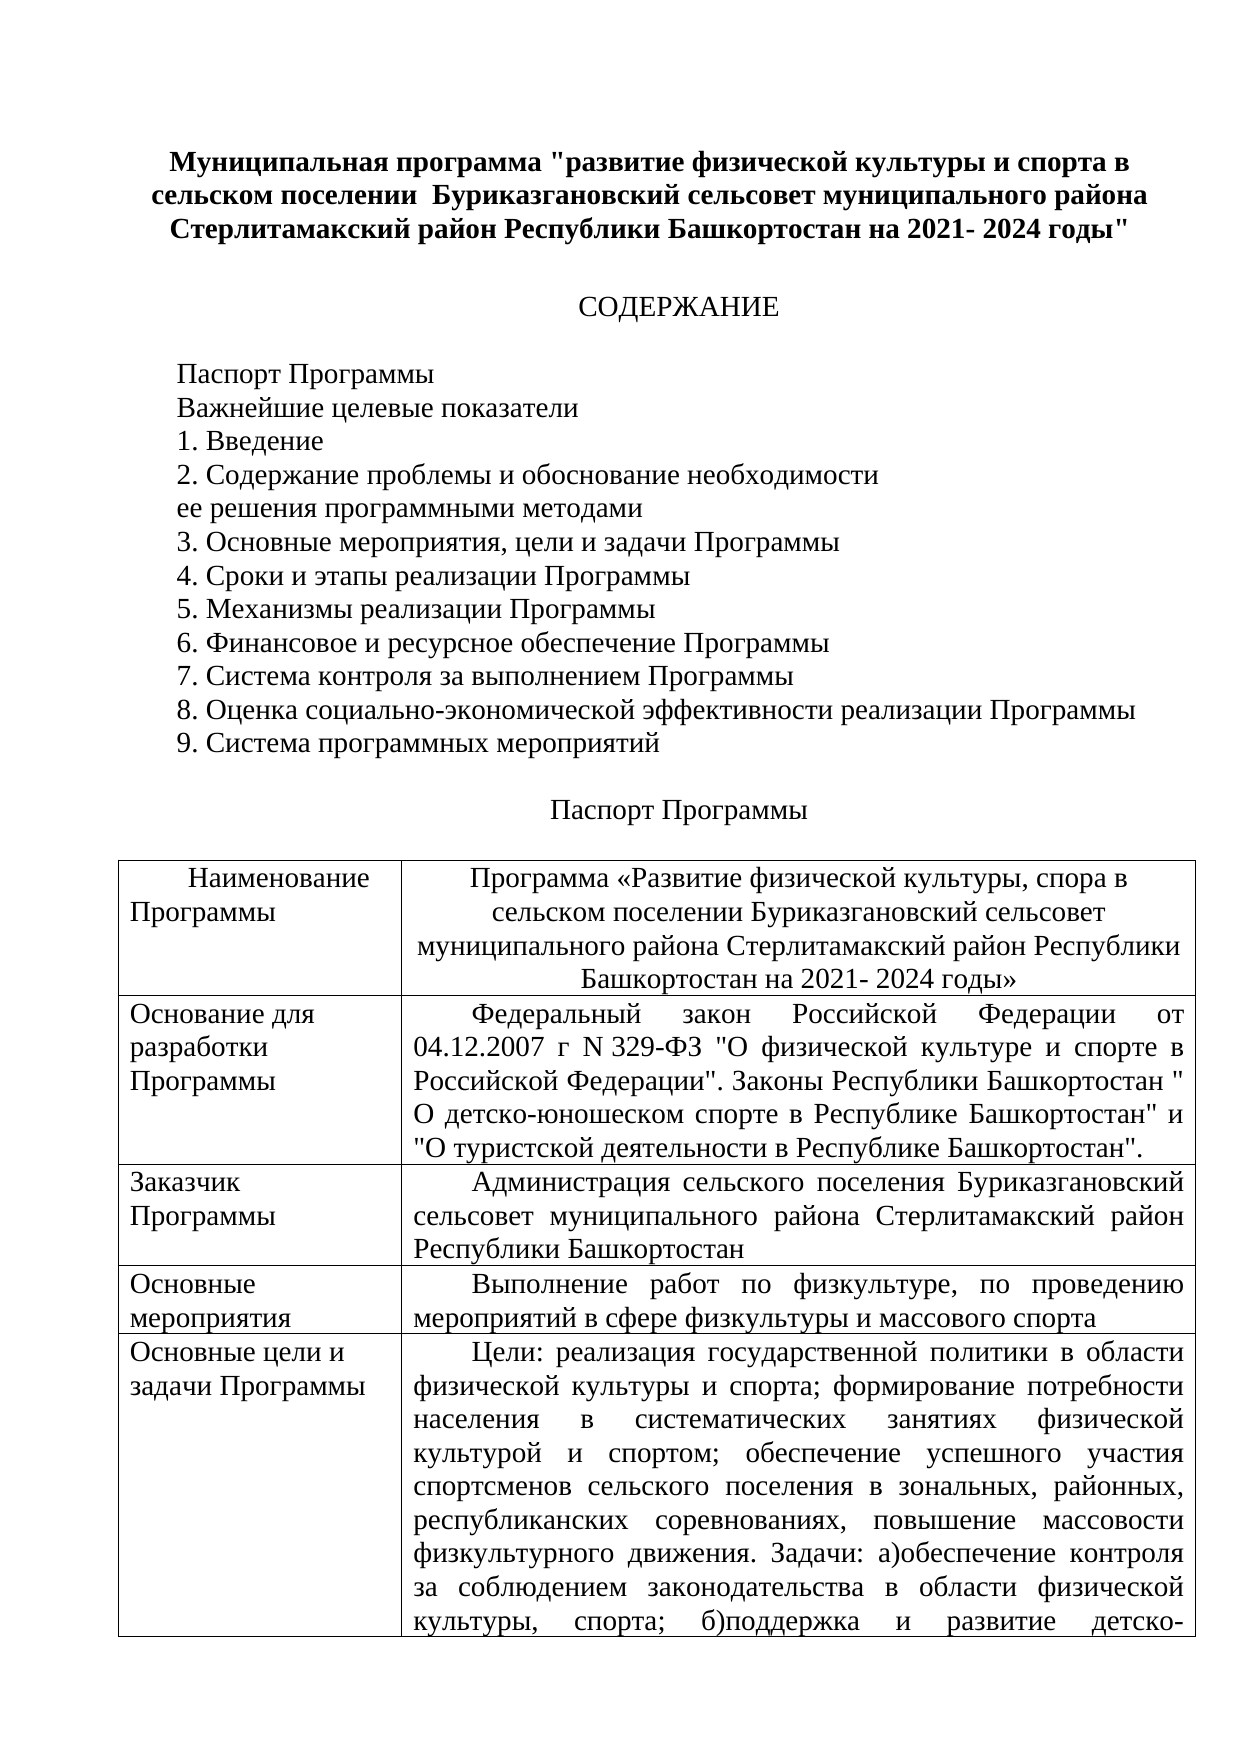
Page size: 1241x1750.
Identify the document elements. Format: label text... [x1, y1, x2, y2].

table_cell Федеральный закон Российской Федерации от 04.12.2007 г N 329-ФЗ "О физической культуре и спорте в Российской Федерации". Законы Республики Башкортостан " О детско-юношеском спорте в Республике Башкортостан" и "О туристской деятельности в Республике Башкортостан". [402, 996, 1195, 1163]
text 2. Содержание проблемы и обоснование необходимости [118, 457, 1181, 491]
text Паспорт Программы [118, 356, 1181, 390]
subtitle Муниципальная программа "развитие физической культуры и спорта в сельском поселении Буриказгановский сельсовет муниципального района Стерлитамакский район Республики Башкортостан на 2021- 2024 годы" [118, 144, 1181, 244]
text 4. Сроки и этапы реализации Программы [118, 558, 1181, 591]
text СОДЕРЖАНИЕ [118, 289, 1181, 323]
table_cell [402, 1334, 1195, 1636]
text 3. Основные мероприятия, цели и задачи Программы [118, 524, 1181, 558]
text 8. Оценка социально-экономической эффективности реализации Программы [118, 692, 1181, 725]
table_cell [119, 1334, 401, 1636]
table_cell Администрация сельского поселения Буриказгановский сельсовет муниципального района Стерлитамакский район Республики Башкортостан [402, 1165, 1195, 1265]
table_cell Выполнение работ по физкультуре, по проведению мероприятий в сфере физкультуры и массового спорта [402, 1266, 1195, 1333]
table_header Наименование Программы [119, 861, 401, 995]
text Важнейшие целевые показатели [118, 390, 1181, 423]
text 9. Система программных мероприятий [118, 725, 1181, 759]
table_cell Основание для разработки Программы [119, 996, 401, 1163]
text Паспорт Программы [118, 792, 1181, 826]
table_cell Основные мероприятия [119, 1266, 401, 1333]
text 1. Введение [118, 423, 1181, 457]
text ее решения программными методами [118, 491, 1181, 524]
table_header Программа «Развитие физической культуры, спора в сельском поселении Буриказгановский сельсовет муниципального района Стерлитамакский район Республики Башкортостан на 2021- 2024 годы» [402, 861, 1195, 995]
text 5. Механизмы реализации Программы [118, 591, 1181, 625]
text 7. Система контроля за выполнением Программы [118, 658, 1181, 692]
text 6. Финансовое и ресурсное обеспечение Программы [118, 625, 1181, 658]
table_cell Заказчик Программы [119, 1165, 401, 1265]
